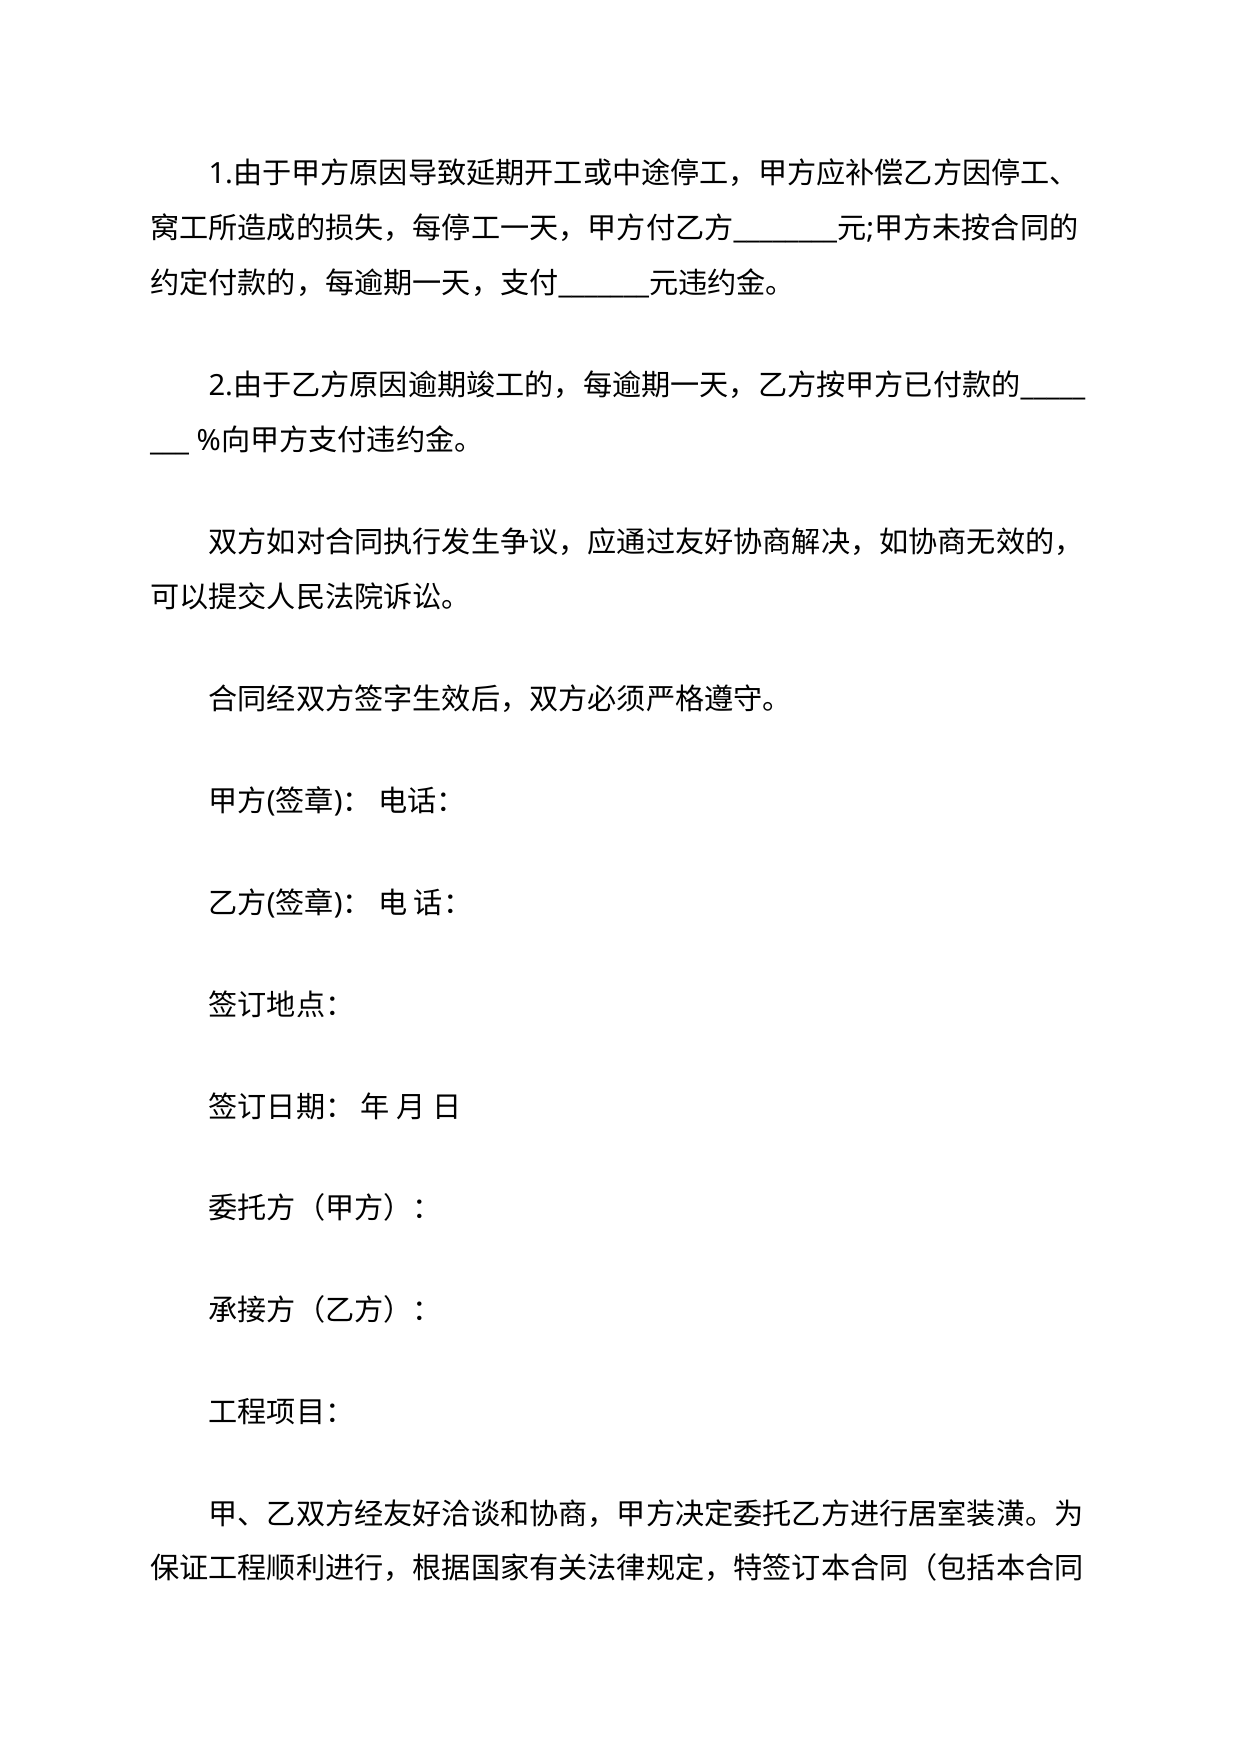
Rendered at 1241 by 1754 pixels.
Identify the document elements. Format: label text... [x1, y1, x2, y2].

text 甲方(签章)： 电话： [150, 777, 1090, 820]
text 乙方(签章)： 电 话： [150, 879, 1090, 922]
text 工程项目： [150, 1388, 1090, 1431]
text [150, 1490, 1090, 1587]
text 合同经双方签字生效后，双方必须严格遵守。 [150, 676, 1090, 718]
text 签订日期： 年 月 日 [150, 1083, 1090, 1125]
text 承接方（乙方）： [150, 1287, 1090, 1329]
text 双方如对合同执行发生争议，应通过友好协商解决，如协商无效的，可以提交人民法院诉讼。 [150, 519, 1090, 616]
text 委托方（甲方）： [150, 1185, 1090, 1227]
text 1.由于甲方原因导致延期开工或中途停工，甲方应补偿乙方因停工、窝工所造成的损失，每停工一天，甲方付乙方________元;甲方未按合同的约定付款的，每逾期一天，支付_______元违约金。 [150, 150, 1090, 302]
text 2.由于乙方原因逾期竣工的，每逾期一天，乙方按甲方已付款的________ %向甲方支付违约金。 [150, 362, 1090, 459]
text 签订地点： [150, 981, 1090, 1024]
